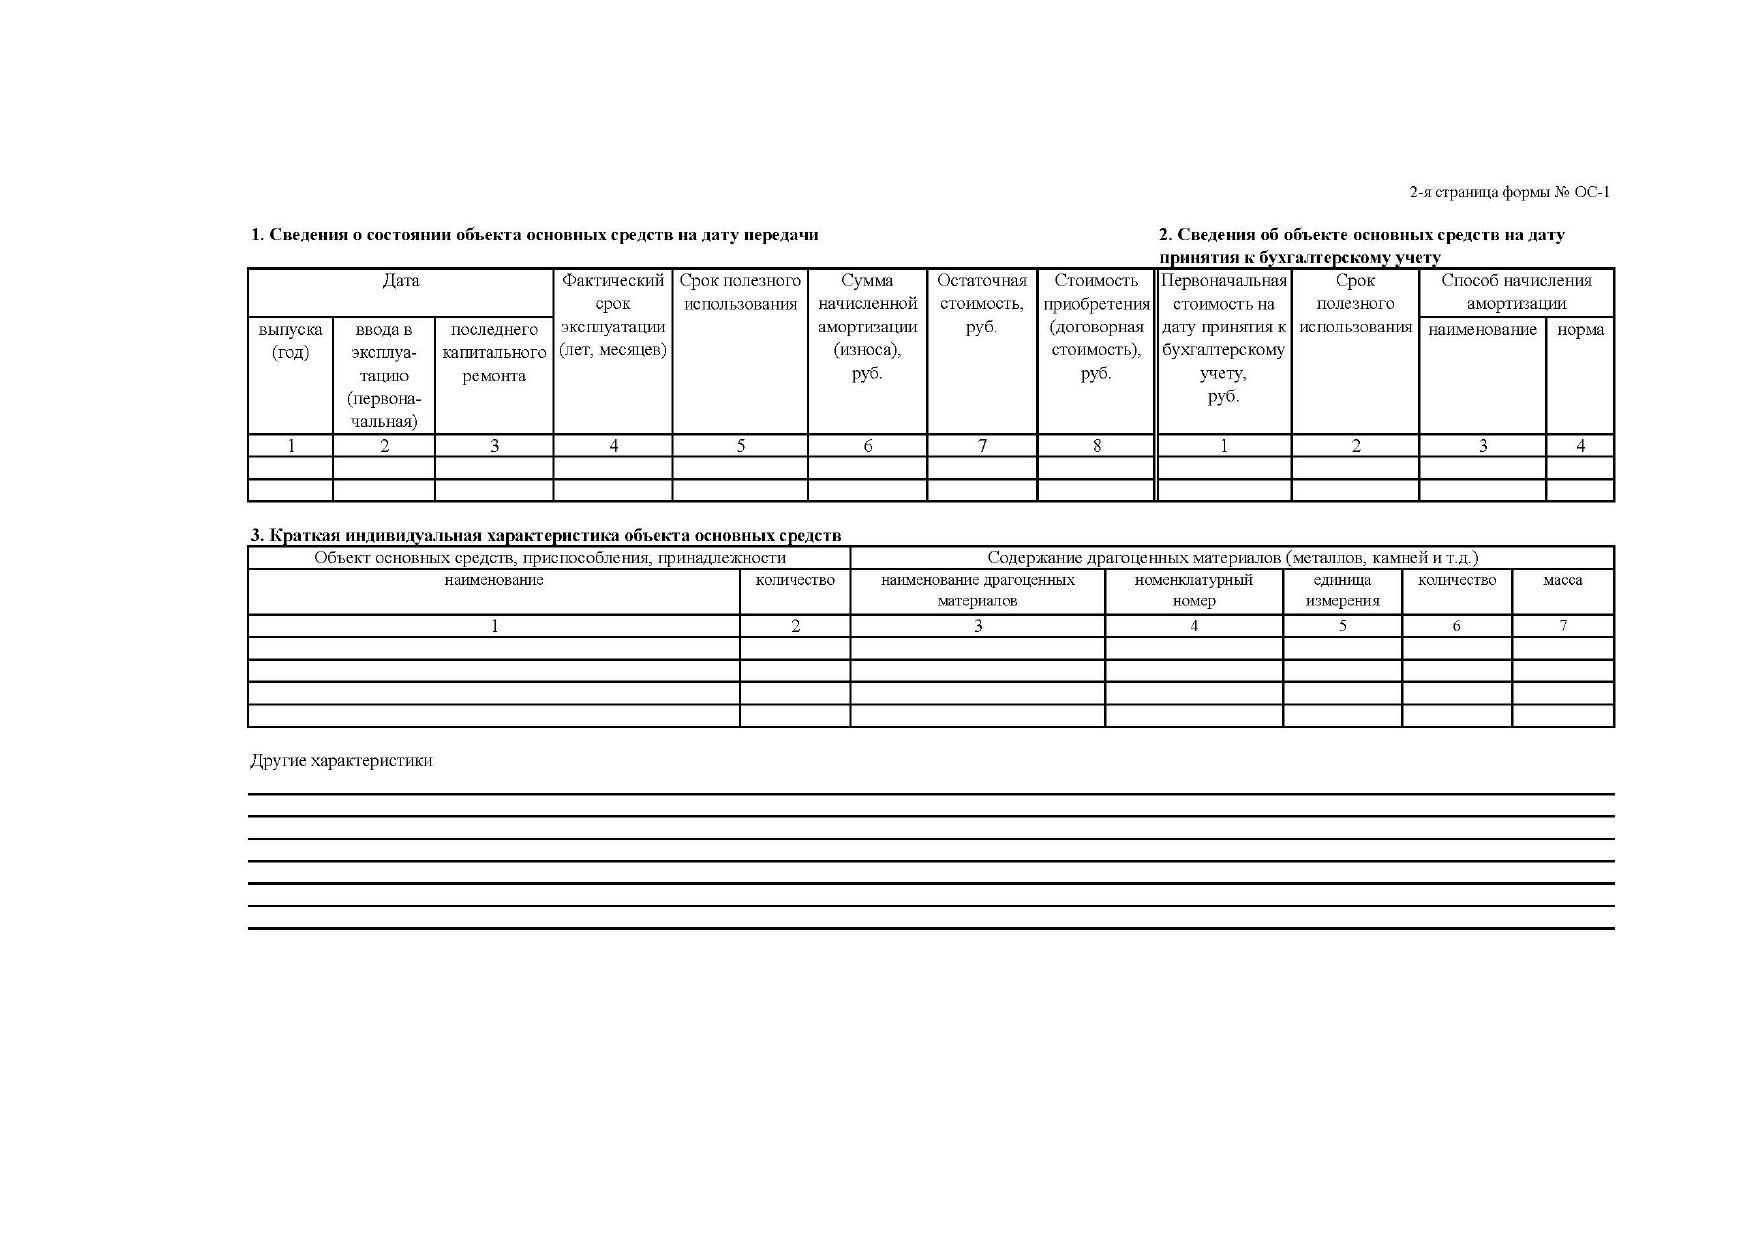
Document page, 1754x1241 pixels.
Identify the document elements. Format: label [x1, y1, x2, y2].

picture [171, 103, 1695, 1182]
